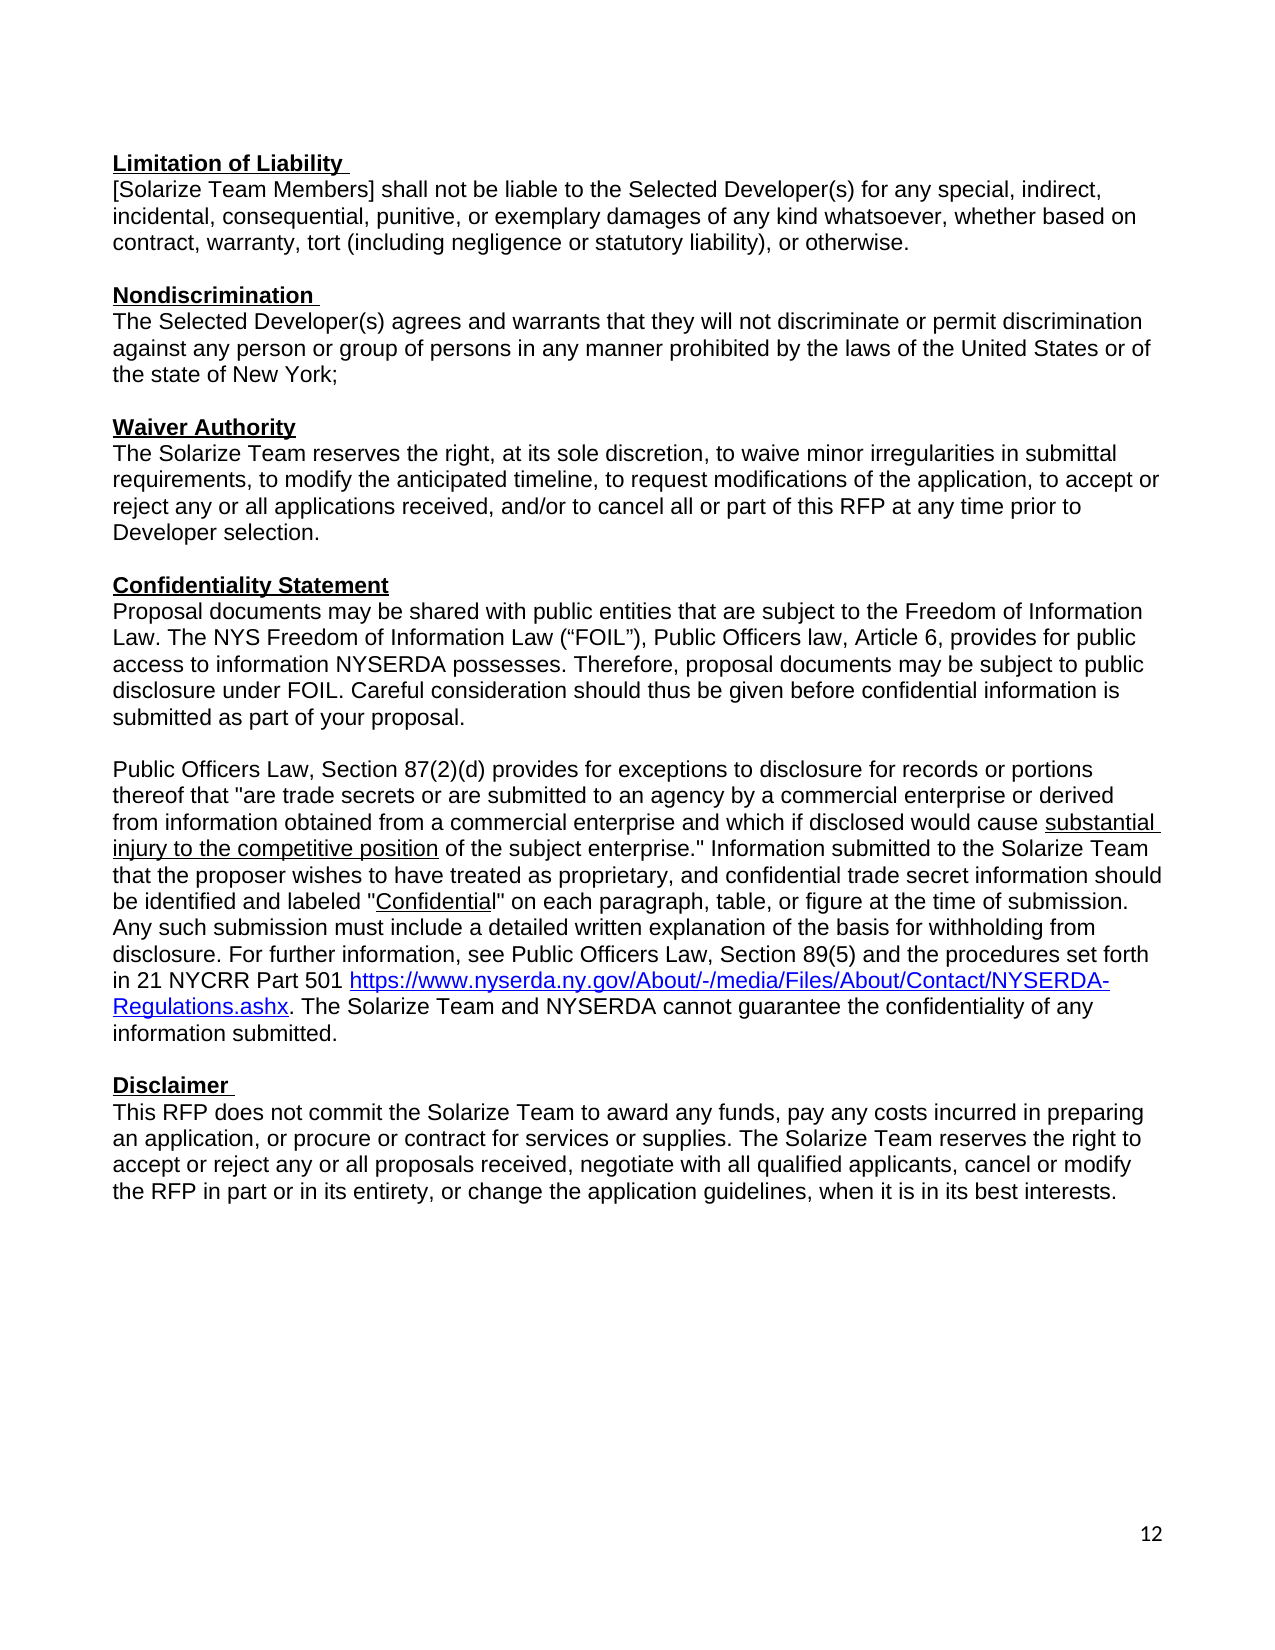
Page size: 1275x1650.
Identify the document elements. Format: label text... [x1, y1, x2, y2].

text Limitation of Liability [112, 150, 1162, 176]
text [Solarize Team Members] shall not be liable to the Selected Developer(s) for any special, indirect, incidental, consequential, punitive, or exemplary damages of any kind whatsoever, whether based on contract, warranty, tort (including negligence or statutory liability), or otherwise. [112, 176, 1162, 255]
text This RFP does not commit the Solarize Team to award any funds, pay any costs incurred in preparing an application, or procure or contract for services or supplies. The Solarize Team reserves the right to accept or reject any or all proposals received, negotiate with all qualified applicants, cancel or modify the RFP in part or in its entirety, or change the application guidelines, when it is in its best interests. [112, 1099, 1162, 1204]
text Disclaimer [112, 1072, 1162, 1099]
text Nondiscrimination [112, 282, 1162, 308]
text The Solarize Team reserves the right, at its sole discretion, to waive minor irregularities in submittal requirements, to modify the anticipated timeline, to request modifications of the application, to accept or reject any or all applications received, and/or to cancel all or part of this RFP at any time prior to Developer selection. [112, 440, 1162, 545]
text The Selected Developer(s) agrees and warrants that they will not discriminate or permit discrimination against any person or group of persons in any manner prohibited by the laws of the United States or of the state of New York; [112, 308, 1162, 387]
text Confidentiality Statement [112, 572, 1162, 598]
text Public Officers Law, Section 87(2)(d) provides for exceptions to disclosure for records or portions thereof that "are trade secrets or are submitted to an agency by a commercial enterprise or derived from information obtained from a commercial enterprise and which if disclosed would cause substantial injury to the competitive position of the subject enterprise." Information submitted to the Solarize Team that the proposer wishes to have treated as proprietary, and confidential trade secret information should be identified and labeled "Confidential" on each paragraph, table, or figure at the time of submission. Any such submission must include a detailed written explanation of the basis for withholding from disclosure. For further information, see Public Officers Law, Section 89(5) and the procedures set forth in 21 NYCRR Part 501 https://www.nyserda.ny.gov/About/-/media/Files/About/Contact/NYSERDA-Regulations.ashx. The Solarize Team and NYSERDA cannot guarantee the confidentiality of any information submitted. [112, 756, 1162, 1046]
text Waiver Authority [112, 413, 1162, 440]
text Proposal documents may be shared with public entities that are subject to the Freedom of Information Law. The NYS Freedom of Information Law (“FOIL”), Public Officers law, Article 6, provides for public access to information NYSERDA possesses. Therefore, proposal documents may be subject to public disclosure under FOIL. Careful consideration should thus be given before confidential information is submitted as part of your proposal. [112, 598, 1162, 730]
